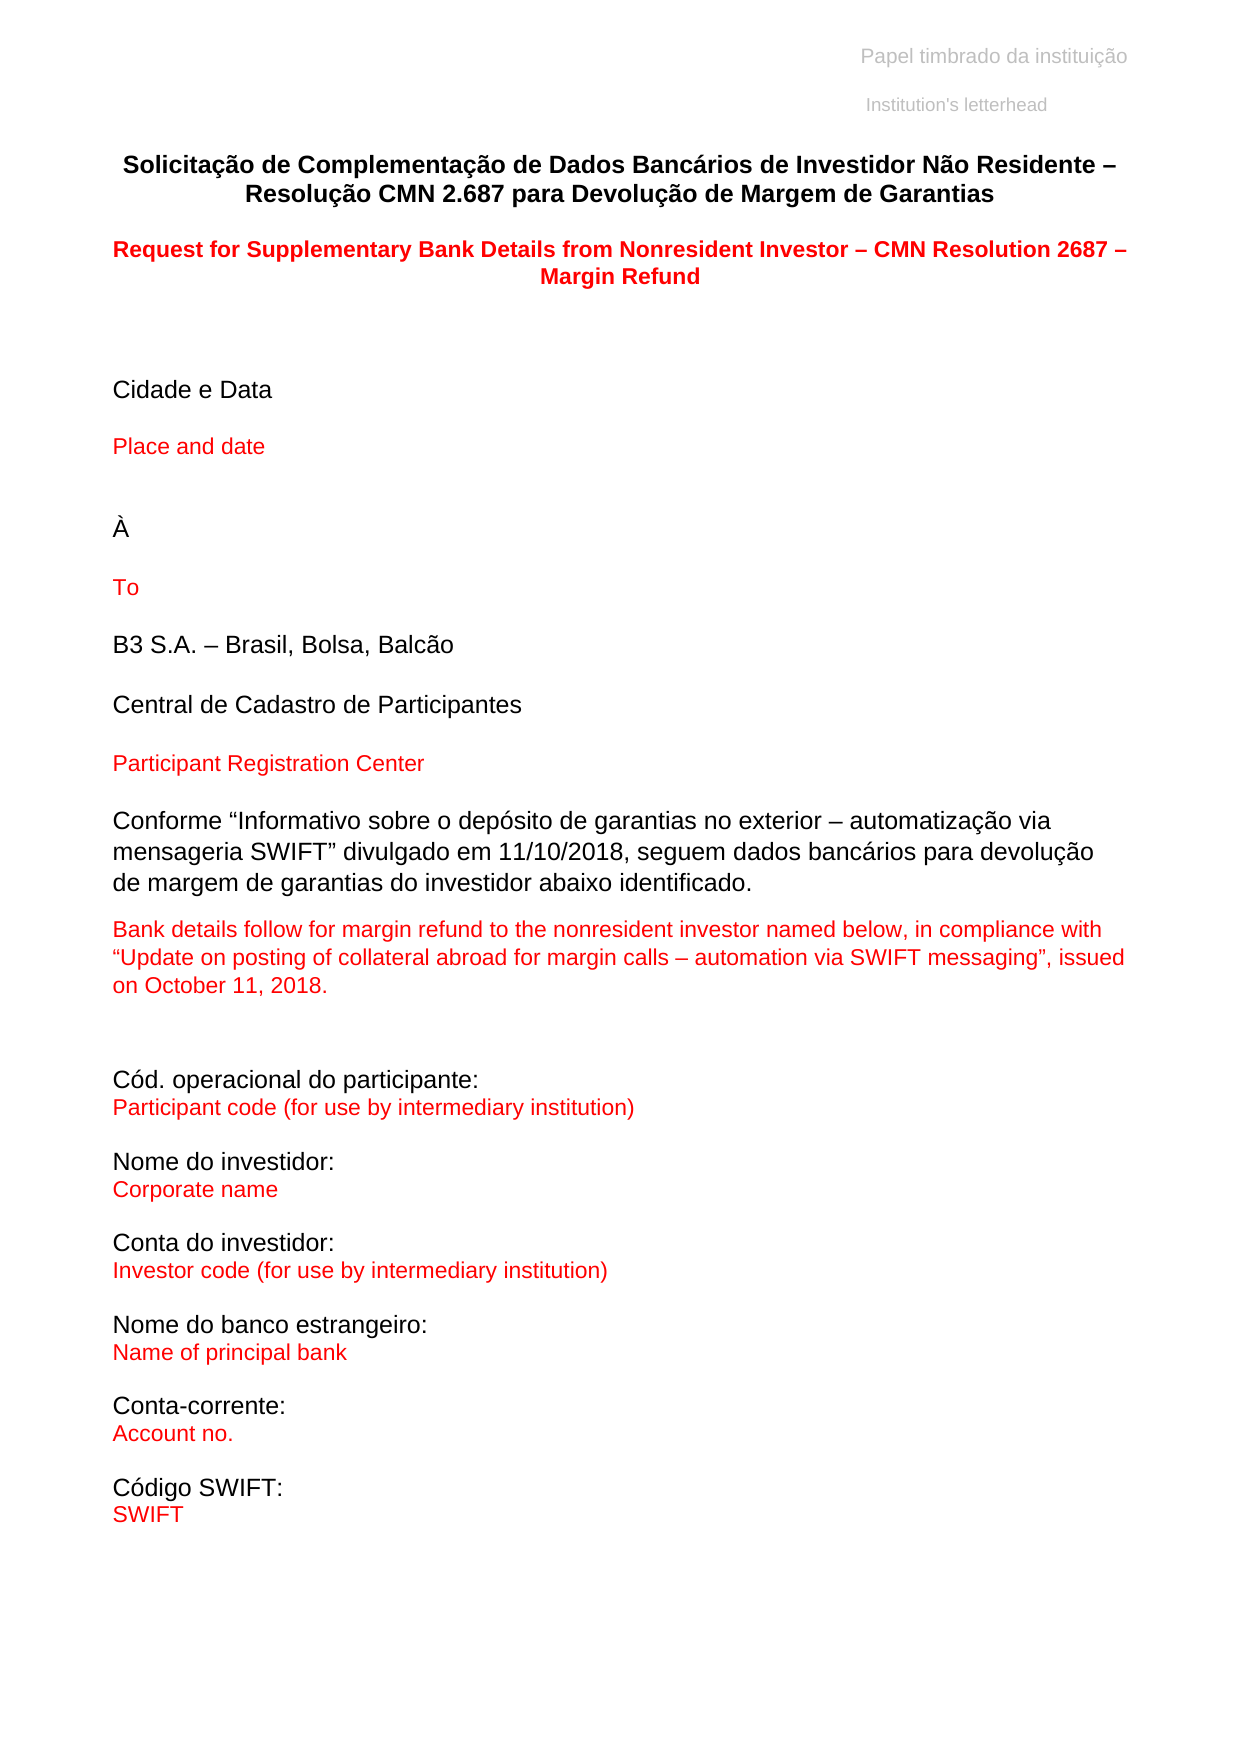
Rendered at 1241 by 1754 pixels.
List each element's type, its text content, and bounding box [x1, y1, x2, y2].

text Participant Registration Center [112, 750, 1128, 776]
text Conforme “Informativo sobre o depósito de garantias no exterior – automatização via mensageria SWIFT” divulgado em 11/10/2018, seguem dados bancários para devolução de margem de garantias do investidor abaixo identificado. [112, 806, 1128, 897]
text Name of principal bank [112, 1338, 1128, 1365]
text Bank details follow for margin refund to the nonresident investor named below, in compliance with “Update on posting of collateral abroad for margin calls – automation via SWIFT messaging”, issued on October 11, 2018. [112, 916, 1128, 999]
text B3 S.A. – Brasil, Bolsa, Balcão [112, 630, 1128, 659]
text Place and date [112, 433, 1128, 459]
text Solicitação de Complementação de Dados Bancários de Investidor Não Residente –Resolução CMN 2.687 para Devolução de Margem de Garantias [112, 150, 1128, 207]
text SWIFT [112, 1501, 1128, 1528]
text Nome do banco estrangeiro: [112, 1310, 1128, 1338]
text Conta do investidor: [112, 1228, 1128, 1257]
text Cód. operacional do participante: [112, 1065, 1128, 1094]
text Investor code (for use by intermediary institution) [112, 1257, 1128, 1283]
text Código SWIFT: [112, 1473, 1128, 1501]
text Account no. [112, 1420, 1128, 1446]
text À [112, 514, 1128, 543]
text Nome do investidor: [112, 1147, 1128, 1176]
text Corporate name [112, 1176, 1128, 1202]
text Request for Supplementary Bank Details from Nonresident Investor – CMN Resolution 2687 – Margin Refund [112, 236, 1128, 289]
text To [112, 574, 1128, 600]
text Conta-corrente: [112, 1391, 1128, 1420]
text Participant code (for use by intermediary institution) [112, 1094, 1128, 1120]
text Central de Cadastro de Participantes [112, 690, 1128, 719]
text Cidade e Data [112, 375, 1128, 404]
